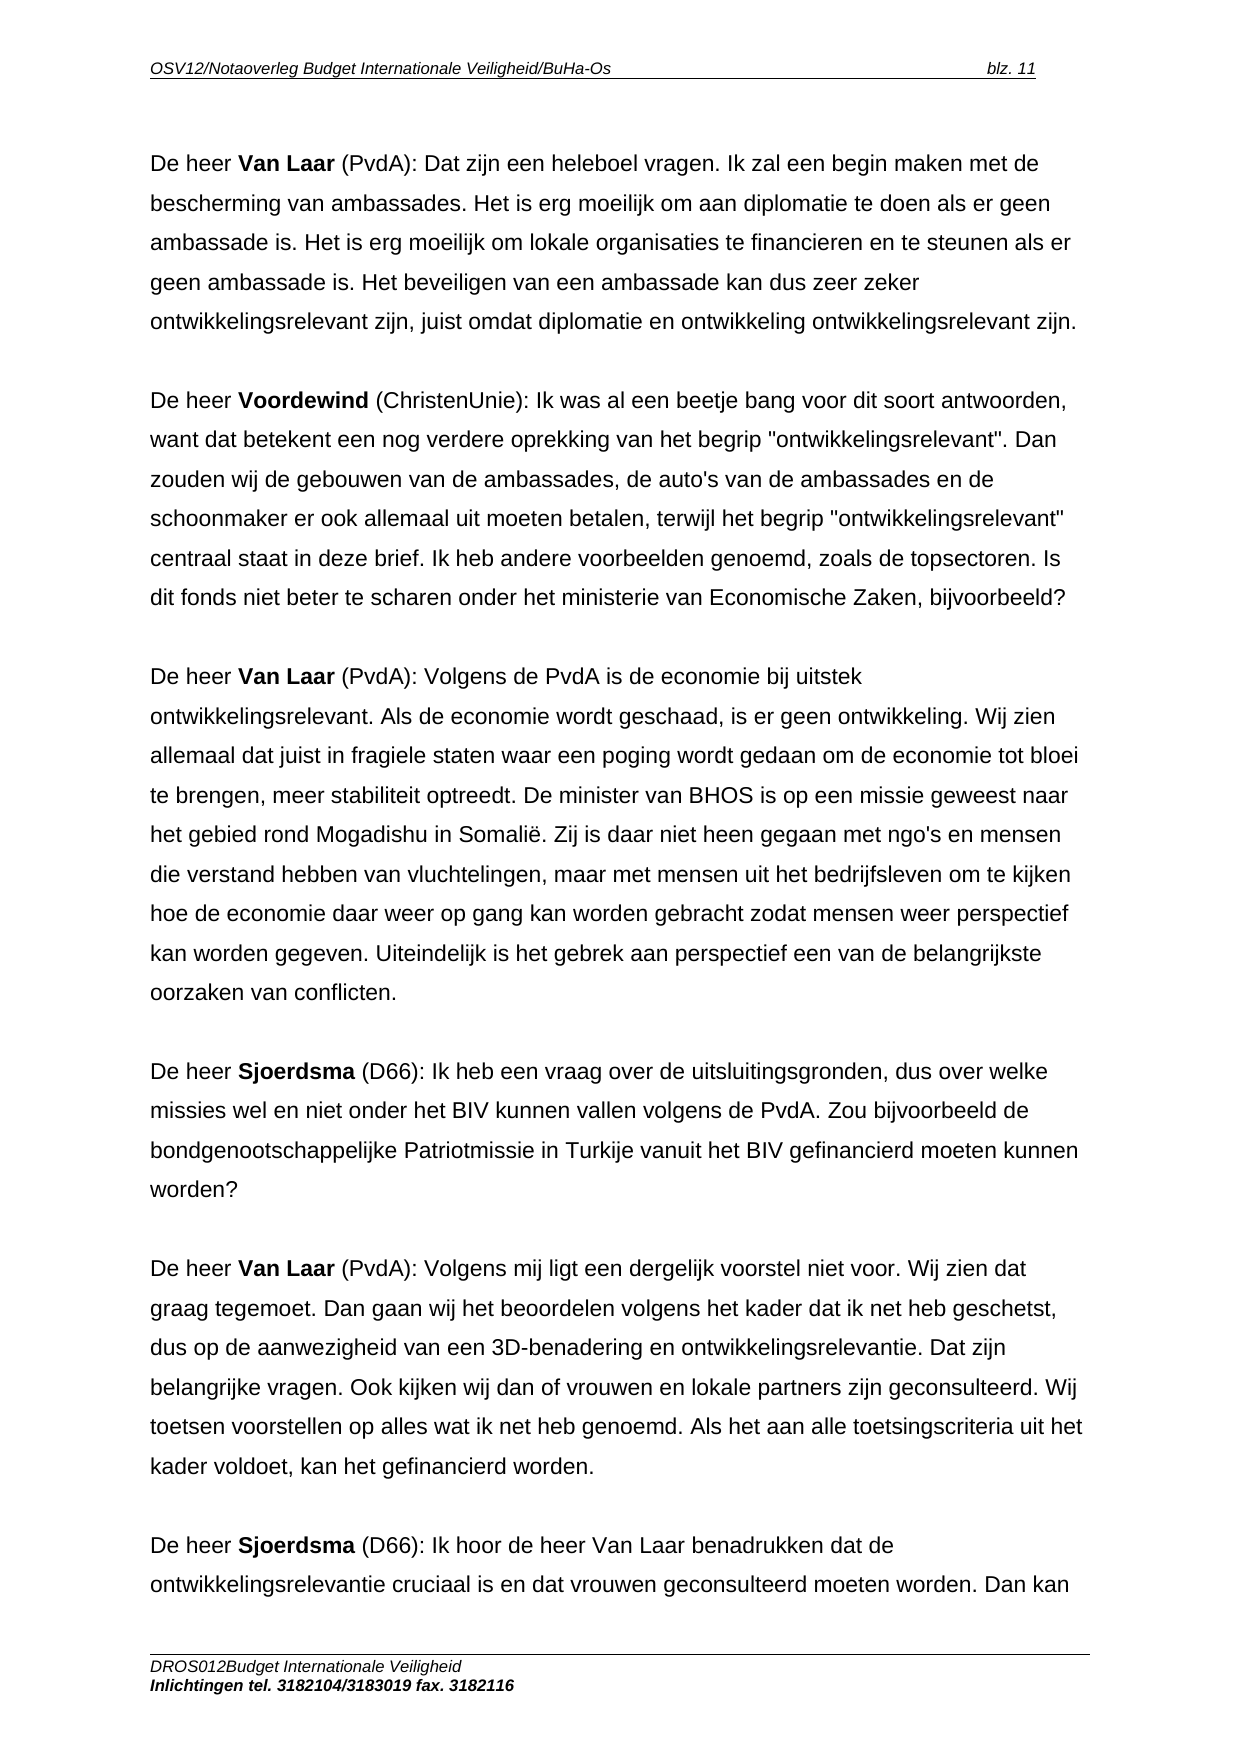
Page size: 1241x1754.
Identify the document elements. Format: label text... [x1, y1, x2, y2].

text De heer Voordewind (ChristenUnie): Ik was al een beetje bang voor dit soort antwoorden, want dat betekent een nog verdere oprekking van het begrip "ontwikkelingsrelevant". Dan zouden wij de gebouwen van de ambassades, de auto's van de ambassades en de schoonmaker er ook allemaal uit moeten betalen, terwijl het begrip "ontwikkelingsrelevant" centraal staat in deze brief. Ik heb andere voorbeelden genoemd, zoals de topsectoren. Is dit fonds niet beter te scharen onder het ministerie van Economische Zaken, bijvoorbeeld? [150, 387, 1090, 611]
text De heer Van Laar (PvdA): Dat zijn een heleboel vragen. Ik zal een begin maken met de bescherming van ambassades. Het is erg moeilijk om aan diplomatie te doen als er geen ambassade is. Het is erg moeilijk om lokale organisaties te financieren en te steunen als er geen ambassade is. Het beveiligen van een ambassade kan dus zeer zeker ontwikkelingsrelevant zijn, juist omdat diplomatie en ontwikkeling ontwikkelingsrelevant zijn. [150, 150, 1090, 334]
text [150, 1532, 1090, 1598]
text De heer Van Laar (PvdA): Volgens de PvdA is de economie bij uitstek ontwikkelingsrelevant. Als de economie wordt geschaad, is er geen ontwikkeling. Wij zien allemaal dat juist in fragiele staten waar een poging wordt gedaan om de economie tot bloei te brengen, meer stabiliteit optreedt. De minister van BHOS is op een missie geweest naar het gebied rond Mogadishu in Somalië. Zij is daar niet heen gegaan met ngo's en mensen die verstand hebben van vluchtelingen, maar met mensen uit het bedrijfsleven om te kijken hoe de economie daar weer op gang kan worden gebracht zodat mensen weer perspectief kan worden gegeven. Uiteindelijk is het gebrek aan perspectief een van de belangrijkste oorzaken van conflicten. [150, 663, 1090, 1005]
text De heer Van Laar (PvdA): Volgens mij ligt een dergelijk voorstel niet voor. Wij zien dat graag tegemoet. Dan gaan wij het beoordelen volgens het kader dat ik net heb geschetst, dus op de aanwezigheid van een 3D-benadering en ontwikkelingsrelevantie. Dat zijn belangrijke vragen. Ook kijken wij dan of vrouwen en lokale partners zijn geconsulteerd. Wij toetsen voorstellen op alles wat ik net heb genoemd. Als het aan alle toetsingscriteria uit het kader voldoet, kan het gefinancierd worden. [150, 1255, 1090, 1479]
text De heer Sjoerdsma (D66): Ik heb een vraag over de uitsluitingsgronden, dus over welke missies wel en niet onder het BIV kunnen vallen volgens de PvdA. Zou bijvoorbeeld de bondgenootschappelijke Patriotmissie in Turkije vanuit het BIV gefinancierd moeten kunnen worden? [150, 1058, 1090, 1203]
